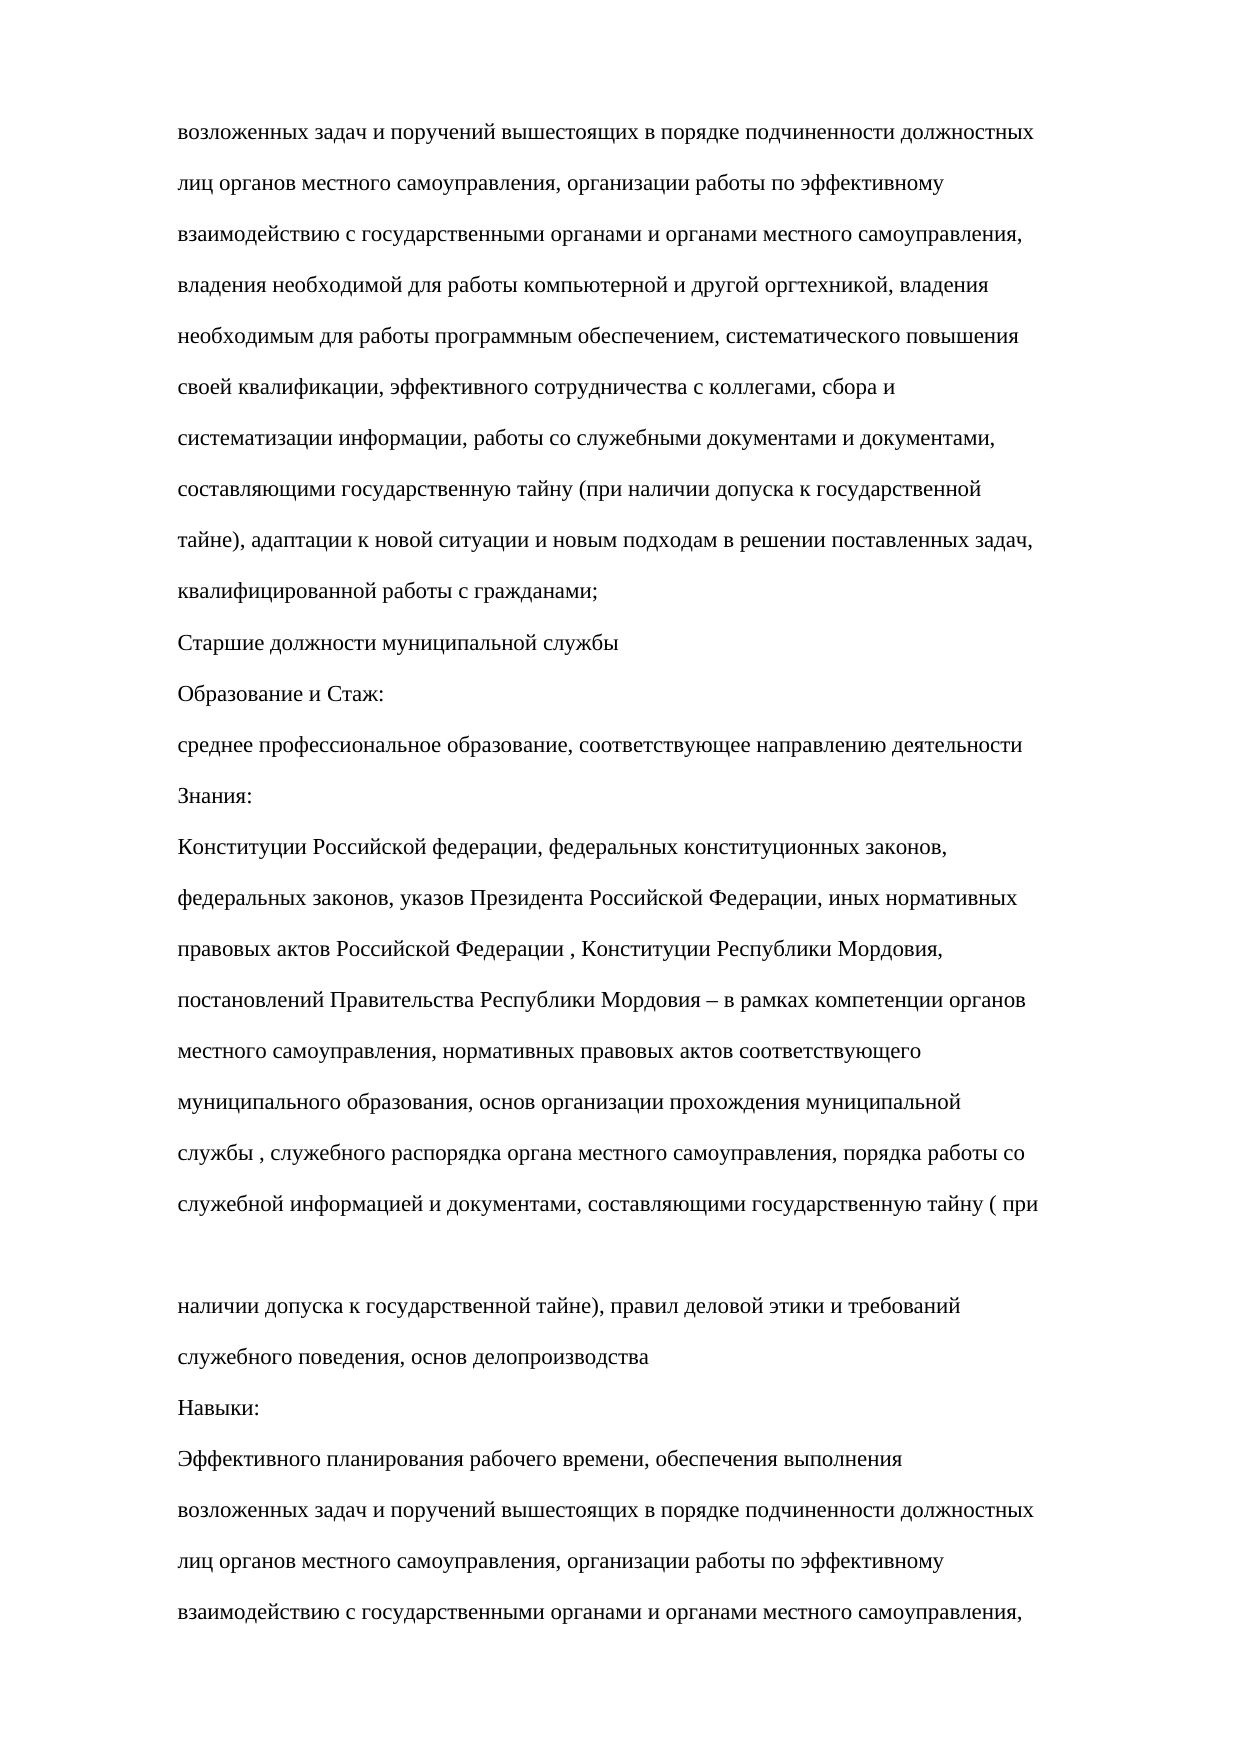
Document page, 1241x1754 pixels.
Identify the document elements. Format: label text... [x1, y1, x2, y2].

text службы , служебного распорядка органа местного самоуправления, порядка работы со [177, 1139, 1152, 1165]
text правовых актов Российской Федерации , Конституции Республики Мордовия, [177, 935, 1152, 961]
text Знания: [177, 782, 1152, 808]
text Конституции Российской федерации, федеральных конституционных законов, [177, 833, 1152, 859]
text Навыки: [177, 1394, 1152, 1421]
text владения необходимой для работы компьютерной и другой оргтехникой, владения [177, 271, 1152, 298]
text наличии допуска к государственной тайне), правил деловой этики и требований [177, 1292, 1152, 1318]
text лиц органов местного самоуправления, организации работы по эффективному [177, 1547, 1152, 1574]
text местного самоуправления, нормативных правовых актов соответствующего [177, 1037, 1152, 1063]
text возложенных задач и поручений вышестоящих в порядке подчиненности должностных [177, 118, 1152, 144]
text постановлений Правительства Республики Мордовия – в рамках компетенции органов [177, 986, 1152, 1012]
text служебного поведения, основ делопроизводства [177, 1343, 1152, 1369]
text квалифицированной работы с гражданами; [177, 577, 1152, 604]
text систематизации информации, работы со служебными документами и документами, [177, 424, 1152, 451]
text федеральных законов, указов Президента Российской Федерации, иных нормативных [177, 884, 1152, 910]
text своей квалификации, эффективного сотрудничества с коллегами, сбора и [177, 373, 1152, 400]
text возложенных задач и поручений вышестоящих в порядке подчиненности должностных [177, 1496, 1152, 1523]
text тайне), адаптации к новой ситуации и новым подходам в решении поставленных задач, [177, 526, 1152, 553]
text Старшие должности муниципальной службы [177, 628, 1152, 655]
text составляющими государственную тайну (при наличии допуска к государственной [177, 475, 1152, 502]
text лиц органов местного самоуправления, организации работы по эффективному [177, 169, 1152, 196]
text Эффективного планирования рабочего времени, обеспечения выполнения [177, 1445, 1152, 1472]
text муниципального образования, основ организации прохождения муниципальной [177, 1088, 1152, 1114]
text взаимодействию с государственными органами и органами местного самоуправления, [177, 220, 1152, 247]
text Образование и Стаж: [177, 679, 1152, 706]
text необходимым для работы программным обеспечением, систематического повышения [177, 322, 1152, 349]
text среднее профессиональное образование, соответствующее направлению деятельности [177, 731, 1152, 757]
text взаимодействию с государственными органами и органами местного самоуправления, [177, 1598, 1152, 1625]
text служебной информацией и документами, составляющими государственную тайну ( при [177, 1190, 1152, 1216]
